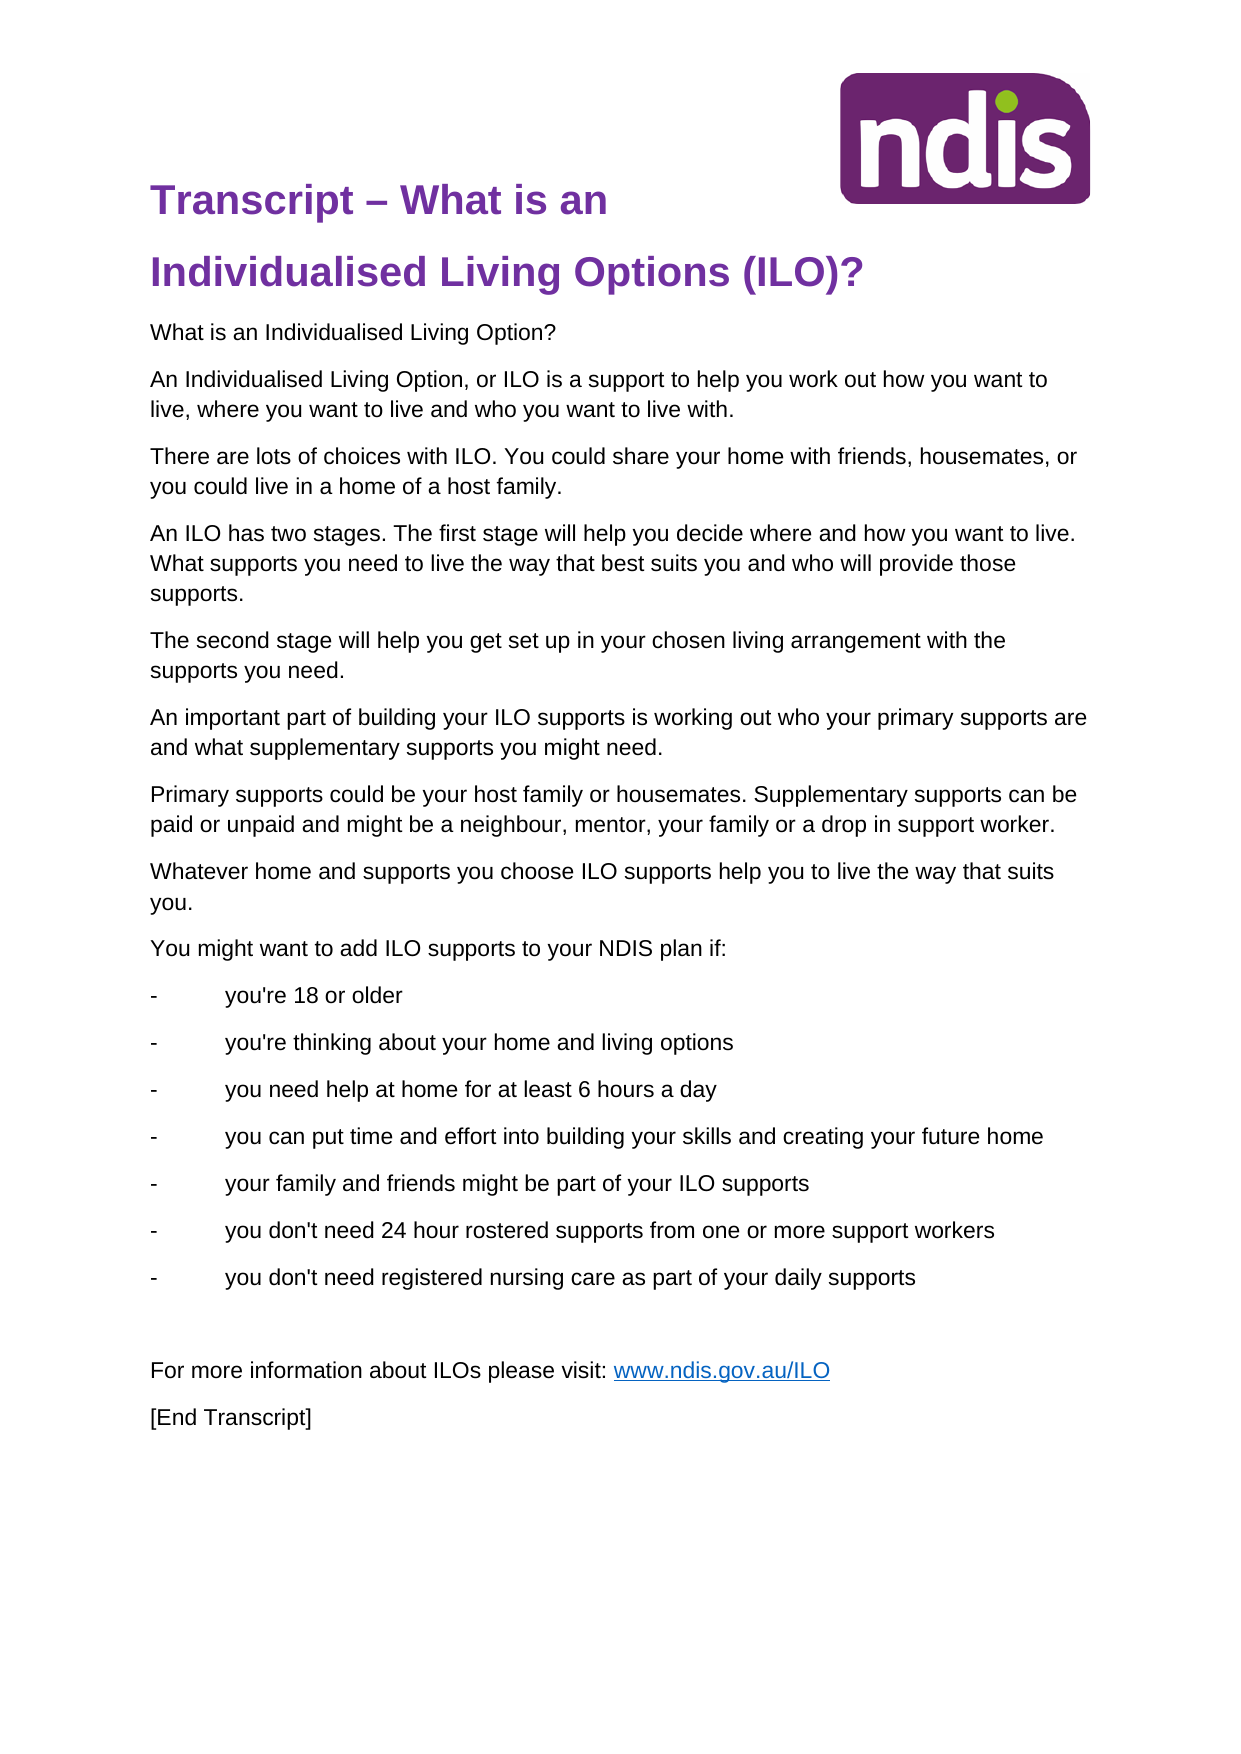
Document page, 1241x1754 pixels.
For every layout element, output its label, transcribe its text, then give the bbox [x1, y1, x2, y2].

text An ILO has two stages. The first stage will help you decide where and how you want to live. What supports you need to live the way that best suits you and who will provide those supports. [150, 520, 1090, 607]
text - you can put time and effort into building your skills and creating your future home [150, 1123, 1090, 1149]
text Primary supports could be your host family or housemates. Supplementary supports can be paid or unpaid and might be a neighbour, mentor, your family or a drop in support worker. [150, 781, 1090, 838]
text There are lots of choices with ILO. You could share your home with friends, housemates, or you could live in a home of a host family. [150, 443, 1090, 499]
text - your family and friends might be part of your ILO supports [150, 1170, 1090, 1196]
text [End Transcript] [150, 1404, 1090, 1431]
text What is an Individualised Living Option? [150, 319, 1090, 345]
text For more information about ILOs please visit: www.ndis.gov.au/ILO [150, 1357, 1090, 1384]
text - you need help at home for at least 6 hours a day [150, 1076, 1090, 1102]
text - you don't need 24 hour rostered supports from one or more support workers [150, 1217, 1090, 1243]
picture [840, 73, 1091, 204]
text An Individualised Living Option, or ILO is a support to help you work out how you want to live, where you want to live and who you want to live with. [150, 366, 1090, 422]
text You might want to add ILO supports to your NDIS plan if: [150, 935, 1090, 962]
text - you're 18 or older [150, 982, 1090, 1009]
text Whatever home and supports you choose ILO supports help you to live the way that suits you. [150, 858, 1090, 915]
text - you're thinking about your home and living options [150, 1029, 1090, 1056]
text - you don't need registered nursing care as part of your daily supports [150, 1263, 1090, 1290]
text An important part of building your ILO supports is working out who your primary supports are and what supplementary supports you might need. [150, 704, 1090, 761]
subtitle Transcript – What is an Individualised Living Options (ILO)? [150, 175, 1090, 295]
text The second stage will help you get set up in your chosen living arrangement with the supports you need. [150, 627, 1090, 684]
